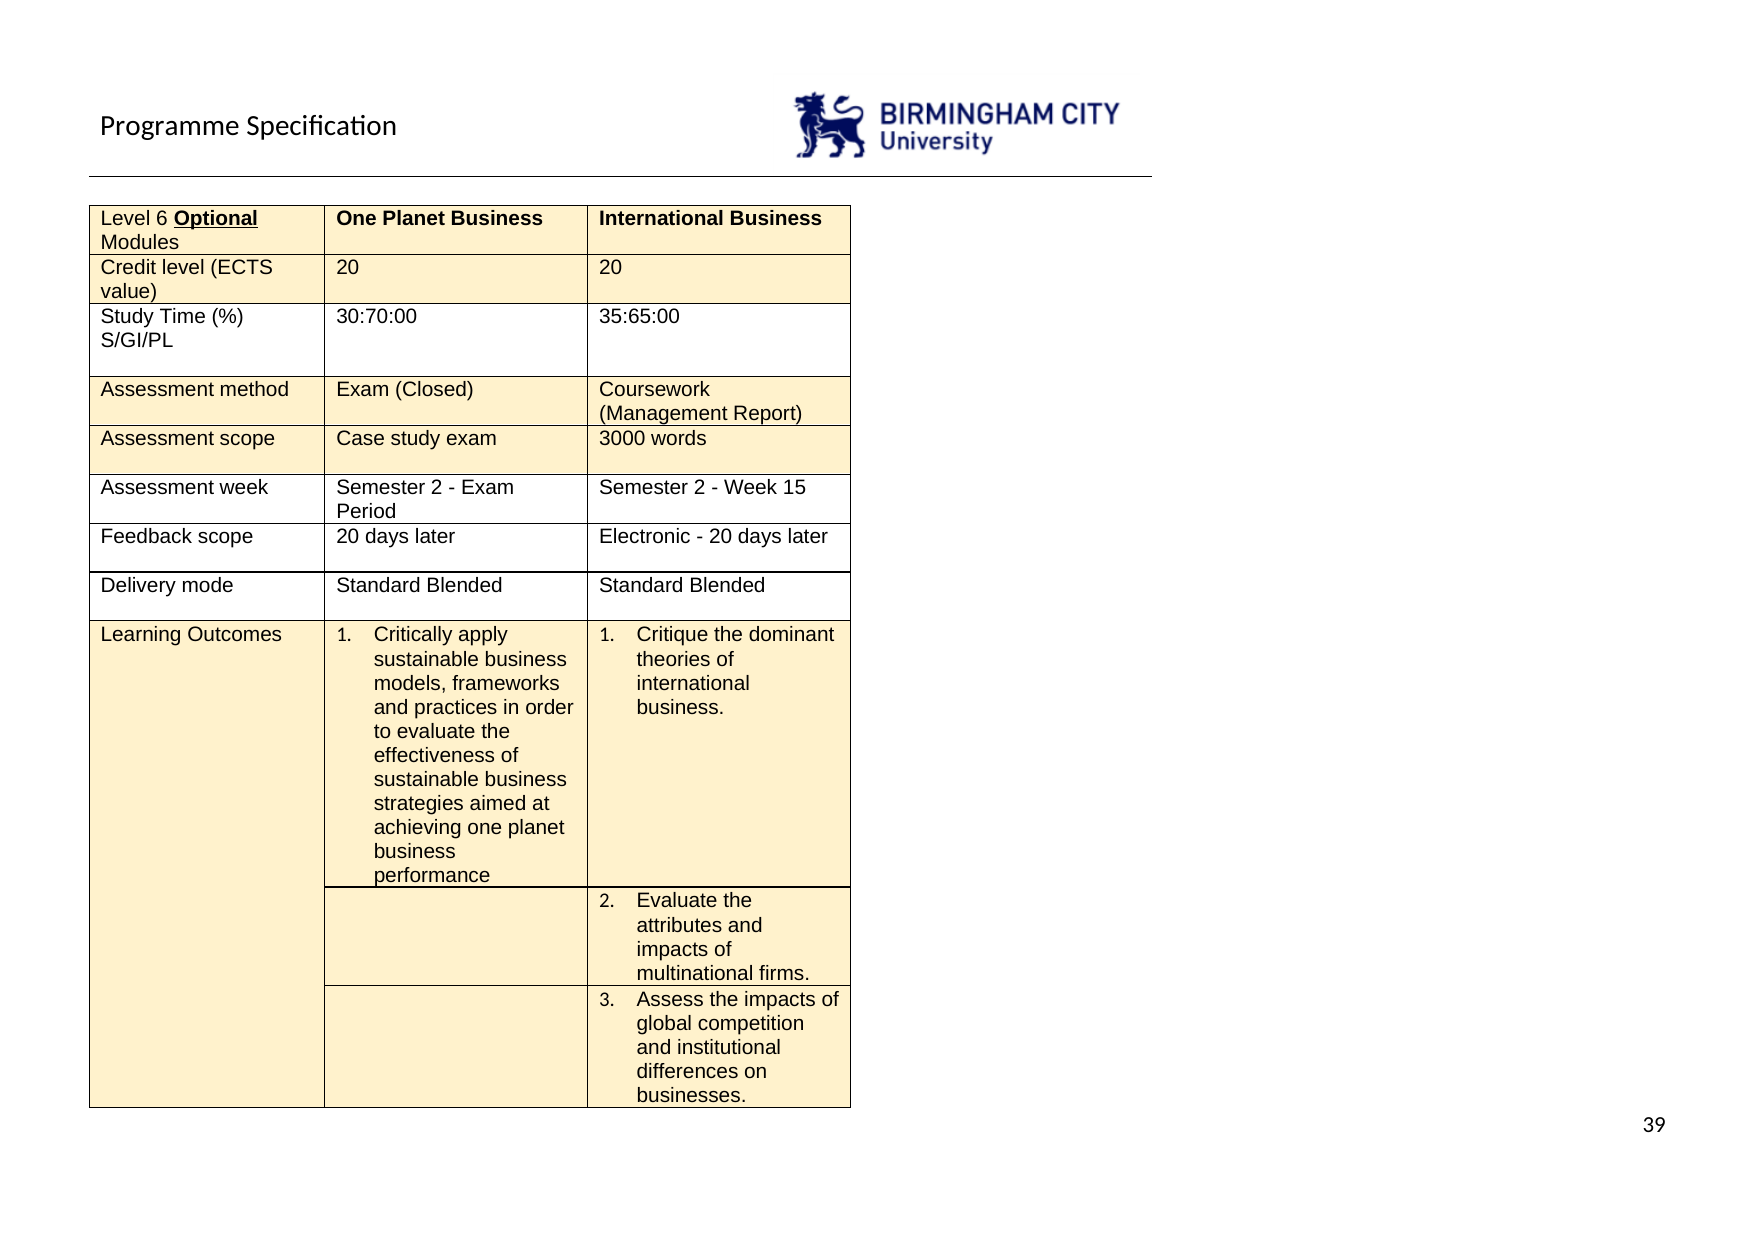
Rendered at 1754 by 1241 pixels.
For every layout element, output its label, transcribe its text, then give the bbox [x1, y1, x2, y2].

table_cell Delivery mode [90, 573, 324, 620]
table_cell Standard Blended [325, 573, 587, 620]
table_header One Planet Business [325, 206, 587, 254]
table_cell 20 [325, 255, 587, 303]
table_cell Assess the impacts of global competition and institutional differences on businesses. [588, 986, 850, 1107]
table_cell Assessment week [90, 475, 324, 522]
table_header Level 6 Optional Modules [90, 206, 324, 254]
table_cell Evaluate the attributes and impacts of multinational firms. [588, 888, 850, 985]
picture [772, 73, 1141, 176]
table_cell Coursework (Management Report) [588, 377, 850, 424]
table_cell 30:70:00 [325, 304, 587, 376]
table_cell 20 days later [325, 524, 587, 571]
table_cell Assessment scope [90, 426, 324, 473]
table_cell Critique the dominant theories of international business. [588, 621, 850, 886]
table_cell 35:65:00 [588, 304, 850, 376]
table_cell [325, 888, 587, 985]
table_cell Assessment method [90, 377, 324, 424]
table_cell Exam (Closed) [325, 377, 587, 424]
table_cell Learning Outcomes [90, 621, 324, 1107]
table_header International Business [588, 206, 850, 254]
table_cell [325, 986, 587, 1107]
table_cell Case study exam [325, 426, 587, 473]
table_cell Critically apply sustainable business models, frameworks and practices in order to evaluate the effectiveness of sustainable business strategies aimed at achieving one planet business performance [325, 621, 587, 886]
table_cell 20 [588, 255, 850, 303]
table_cell Feedback scope [90, 524, 324, 571]
table_cell Credit level (ECTS value) [90, 255, 324, 303]
table_cell Semester 2 - Exam Period [325, 475, 587, 522]
table_cell 3000 words [588, 426, 850, 473]
table_cell Study Time (%) S/GI/PL [90, 304, 324, 376]
table_cell Semester 2 - Week 15 [588, 475, 850, 522]
table_cell Standard Blended [588, 573, 850, 620]
table_cell Electronic - 20 days later [588, 524, 850, 571]
